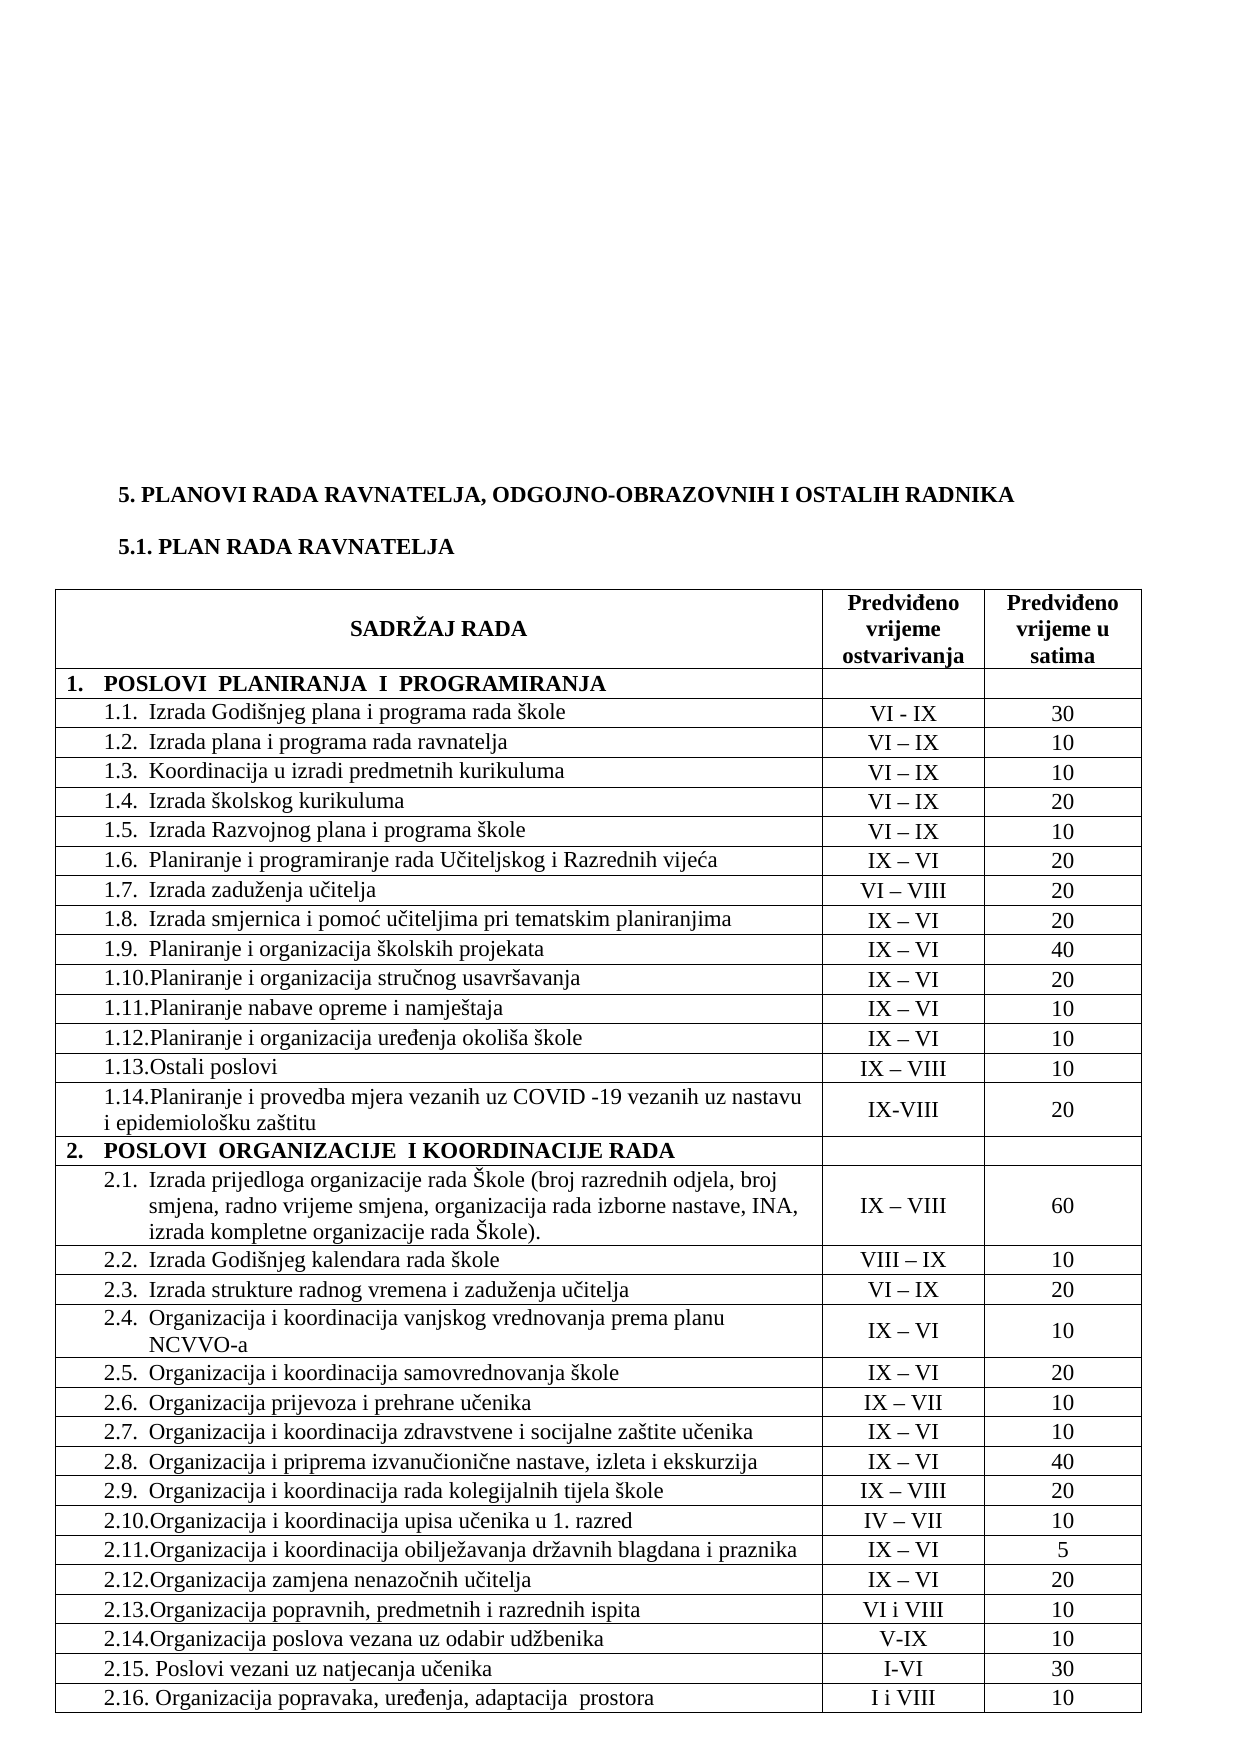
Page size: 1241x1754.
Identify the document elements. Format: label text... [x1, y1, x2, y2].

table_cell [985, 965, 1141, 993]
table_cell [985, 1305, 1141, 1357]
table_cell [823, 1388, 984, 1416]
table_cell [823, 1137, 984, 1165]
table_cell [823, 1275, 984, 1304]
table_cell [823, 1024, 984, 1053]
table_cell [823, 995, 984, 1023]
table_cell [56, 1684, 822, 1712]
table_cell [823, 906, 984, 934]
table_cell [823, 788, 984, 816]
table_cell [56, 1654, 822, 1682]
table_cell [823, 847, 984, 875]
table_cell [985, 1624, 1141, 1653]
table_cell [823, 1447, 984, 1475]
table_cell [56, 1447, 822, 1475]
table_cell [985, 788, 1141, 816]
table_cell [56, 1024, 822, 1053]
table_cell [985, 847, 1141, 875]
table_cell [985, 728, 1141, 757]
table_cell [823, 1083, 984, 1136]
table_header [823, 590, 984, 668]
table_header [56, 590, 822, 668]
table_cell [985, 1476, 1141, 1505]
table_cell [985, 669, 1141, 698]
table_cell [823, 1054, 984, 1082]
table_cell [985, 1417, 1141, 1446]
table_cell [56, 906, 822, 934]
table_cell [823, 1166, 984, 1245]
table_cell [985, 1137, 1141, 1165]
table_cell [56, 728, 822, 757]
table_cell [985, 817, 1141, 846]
text 5.1. PLAN RADA RAVNATELJA [118, 533, 1078, 560]
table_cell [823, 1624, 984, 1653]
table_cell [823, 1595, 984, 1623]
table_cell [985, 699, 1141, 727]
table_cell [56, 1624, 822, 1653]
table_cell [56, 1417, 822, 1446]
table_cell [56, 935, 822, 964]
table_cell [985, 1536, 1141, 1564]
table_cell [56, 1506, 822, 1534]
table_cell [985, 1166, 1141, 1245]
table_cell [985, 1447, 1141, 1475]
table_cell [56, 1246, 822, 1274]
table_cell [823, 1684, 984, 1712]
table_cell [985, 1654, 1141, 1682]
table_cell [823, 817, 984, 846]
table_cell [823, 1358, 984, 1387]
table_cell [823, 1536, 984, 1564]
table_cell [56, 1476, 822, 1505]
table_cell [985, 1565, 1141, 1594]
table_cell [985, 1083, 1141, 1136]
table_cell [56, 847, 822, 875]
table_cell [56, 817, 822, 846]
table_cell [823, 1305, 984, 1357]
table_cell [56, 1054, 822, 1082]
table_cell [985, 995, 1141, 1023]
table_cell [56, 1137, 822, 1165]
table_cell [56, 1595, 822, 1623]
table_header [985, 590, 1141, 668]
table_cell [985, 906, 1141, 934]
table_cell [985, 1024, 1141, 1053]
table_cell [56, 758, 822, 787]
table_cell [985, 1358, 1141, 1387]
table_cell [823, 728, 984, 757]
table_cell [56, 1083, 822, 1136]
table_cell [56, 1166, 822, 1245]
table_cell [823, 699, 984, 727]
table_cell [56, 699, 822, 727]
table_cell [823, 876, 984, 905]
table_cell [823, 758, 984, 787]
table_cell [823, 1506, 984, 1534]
text 5. PLANOVI RADA RAVNATELJA, ODGOJNO-OBRAZOVNIH I OSTALIH RADNIKA [118, 481, 1078, 507]
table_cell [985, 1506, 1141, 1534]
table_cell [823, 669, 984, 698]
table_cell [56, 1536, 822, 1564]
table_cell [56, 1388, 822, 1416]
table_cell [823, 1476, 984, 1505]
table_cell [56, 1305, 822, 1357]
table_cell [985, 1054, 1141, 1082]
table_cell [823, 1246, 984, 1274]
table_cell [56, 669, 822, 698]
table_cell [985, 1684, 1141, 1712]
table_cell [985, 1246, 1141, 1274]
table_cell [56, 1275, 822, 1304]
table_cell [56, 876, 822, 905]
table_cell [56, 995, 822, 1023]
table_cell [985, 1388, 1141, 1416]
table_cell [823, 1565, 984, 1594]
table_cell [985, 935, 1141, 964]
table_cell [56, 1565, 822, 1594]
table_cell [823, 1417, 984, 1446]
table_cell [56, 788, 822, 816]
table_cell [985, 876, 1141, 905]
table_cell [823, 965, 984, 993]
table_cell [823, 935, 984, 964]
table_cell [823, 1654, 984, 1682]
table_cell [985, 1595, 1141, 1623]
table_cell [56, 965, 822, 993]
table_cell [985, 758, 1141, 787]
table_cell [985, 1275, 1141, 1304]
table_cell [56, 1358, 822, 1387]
